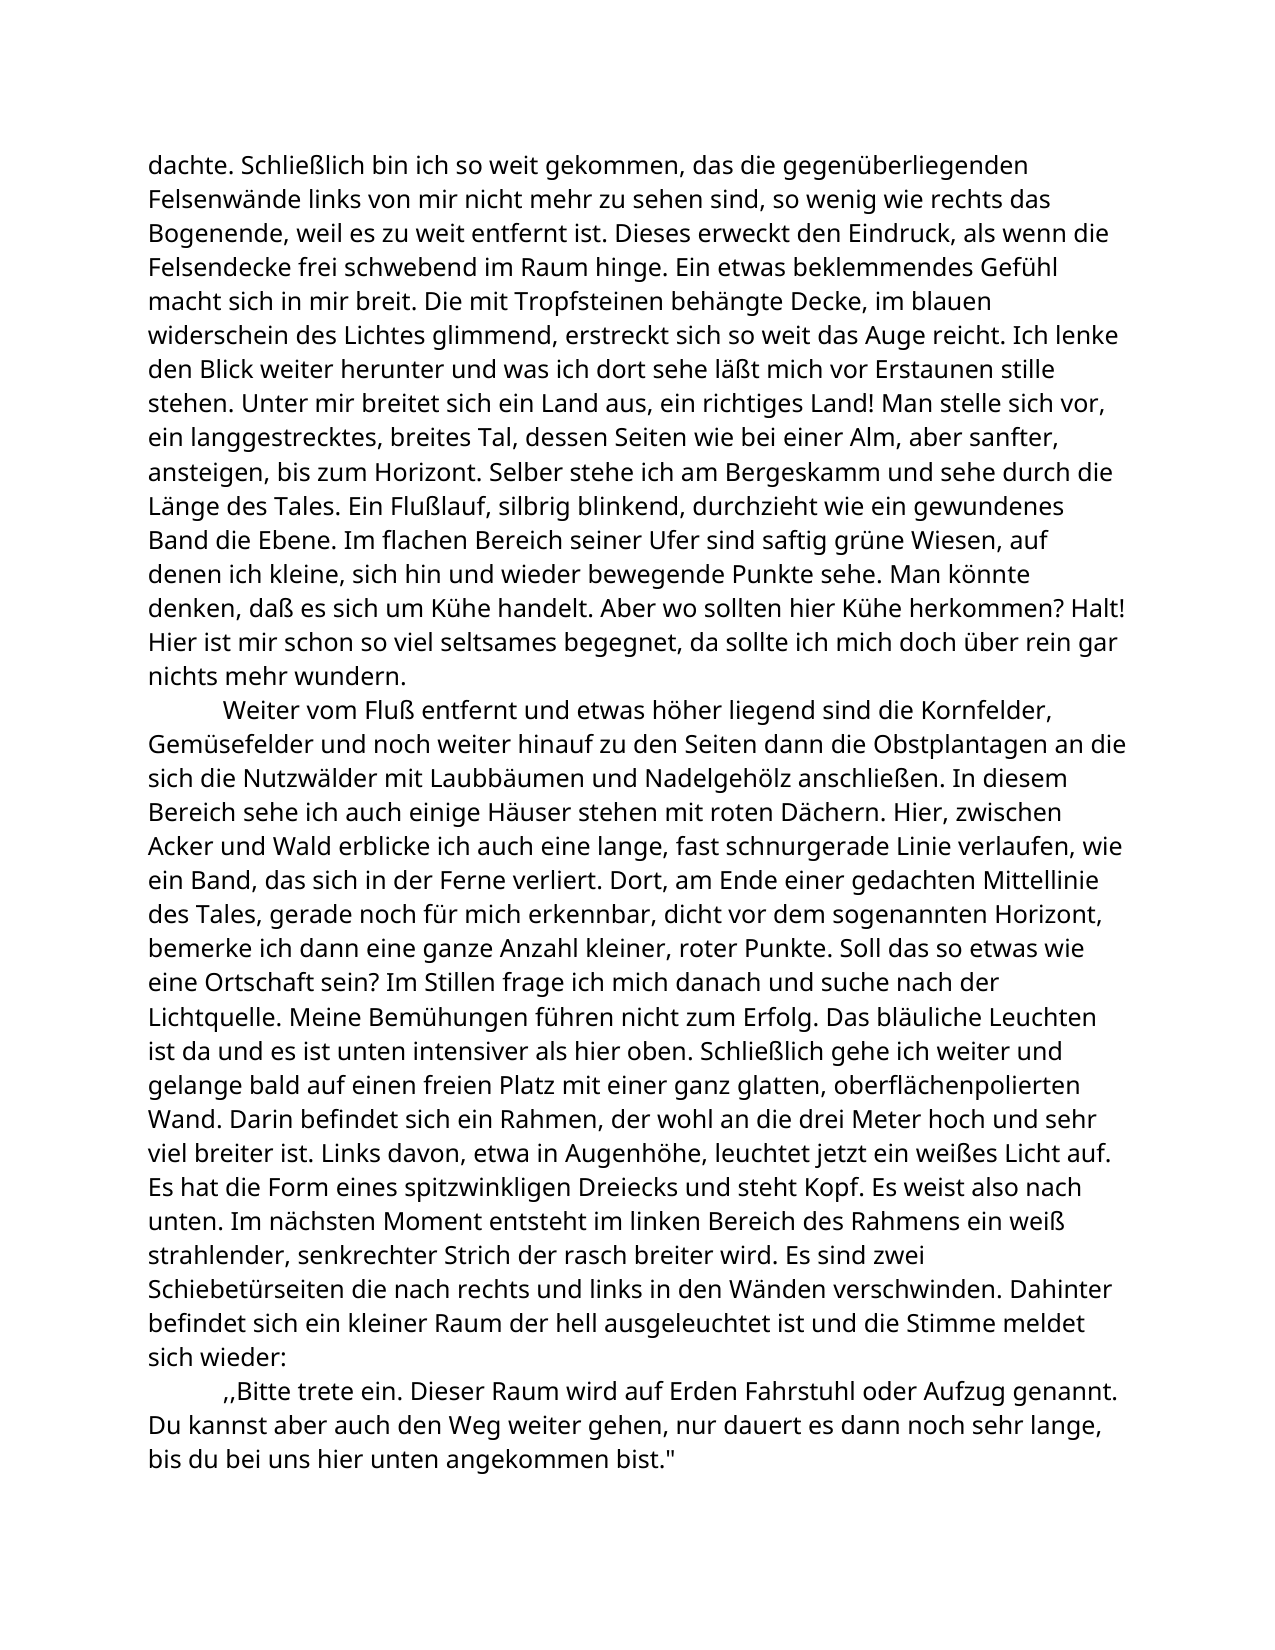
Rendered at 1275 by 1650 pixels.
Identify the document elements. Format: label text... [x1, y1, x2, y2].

text ,,Bitte trete ein. Dieser Raum wird auf Erden Fahrstuhl oder Aufzug genannt. Du kannst aber auch den Weg weiter gehen, nur dauert es dann noch sehr lange, bis du bei uns hier unten angekommen bist." [148, 1374, 1127, 1476]
text Weiter vom Fluß entfernt und etwas höher liegend sind die Kornfelder, Gemüsefelder und noch weiter hinauf zu den Seiten dann die Obstplantagen an die sich die Nutzwälder mit Laubbäumen und Nadelgehölz anschließen. In diesem Bereich sehe ich auch einige Häuser stehen mit roten Dächern. Hier, zwischen Acker und Wald erblicke ich auch eine lange, fast schnurgerade Linie verlaufen, wie ein Band, das sich in der Ferne verliert. Dort, am Ende einer gedachten Mittellinie des Tales, gerade noch für mich erkennbar, dicht vor dem sogenannten Horizont, bemerke ich dann eine ganze Anzahl kleiner, roter Punkte. Soll das so etwas wie eine Ortschaft sein? Im Stillen frage ich mich danach und suche nach der Lichtquelle. Meine Bemühungen führen nicht zum Erfolg. Das bläuliche Leuchten ist da und es ist unten intensiver als hier oben. Schließlich gehe ich weiter und gelange bald auf einen freien Platz mit einer ganz glatten, oberflächenpolierten Wand. Darin befindet sich ein Rahmen, der wohl an die drei Meter hoch und sehr viel breiter ist. Links davon, etwa in Augenhöhe, leuchtet jetzt ein weißes Licht auf. Es hat die Form eines spitzwinkligen Dreiecks und steht Kopf. Es weist also nach unten. Im nächsten Moment entsteht im linken Bereich des Rahmens ein weiß strahlender, senkrechter Strich der rasch breiter wird. Es sind zwei Schiebetürseiten die nach rechts und links in den Wänden verschwinden. Dahinter befindet sich ein kleiner Raum der hell ausgeleuchtet ist und die Stimme meldet sich wieder: [148, 693, 1127, 1374]
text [148, 148, 1127, 693]
